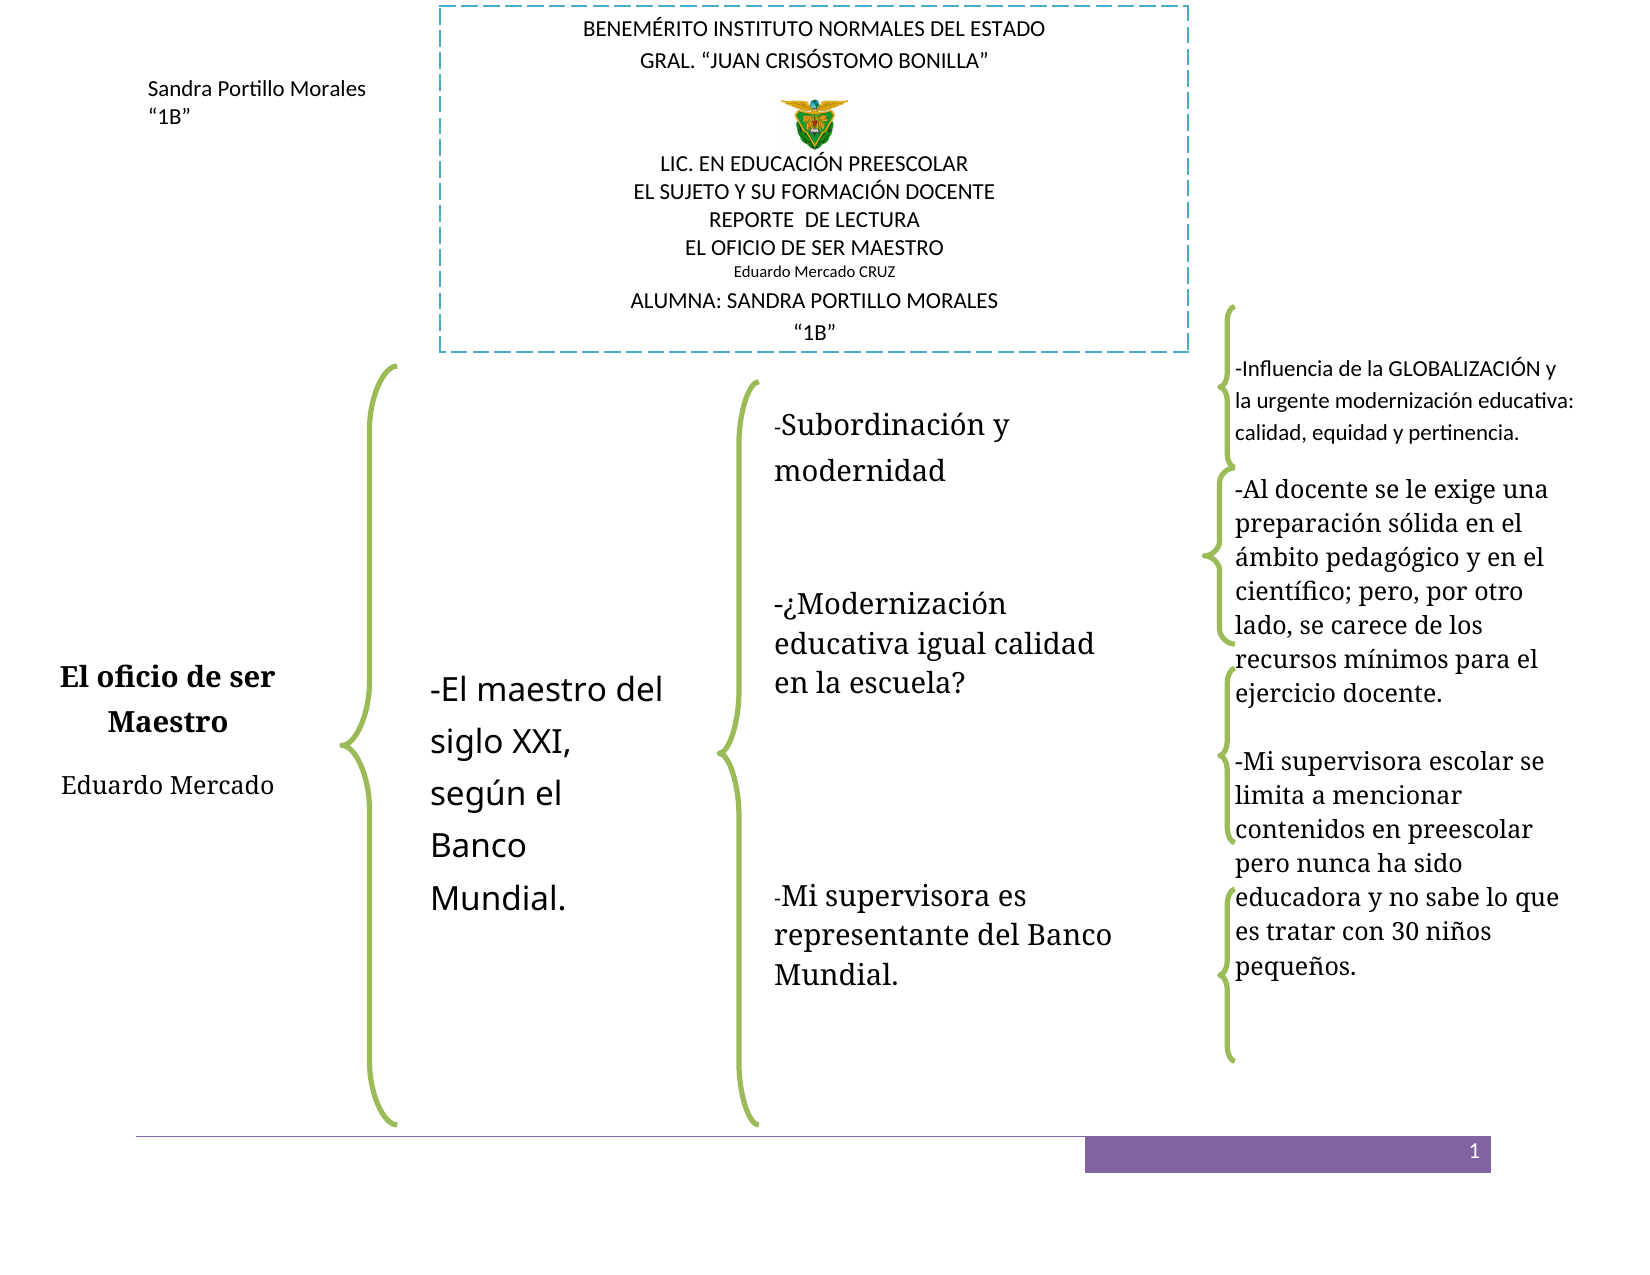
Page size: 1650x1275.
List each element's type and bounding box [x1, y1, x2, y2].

picture [780, 99, 848, 150]
